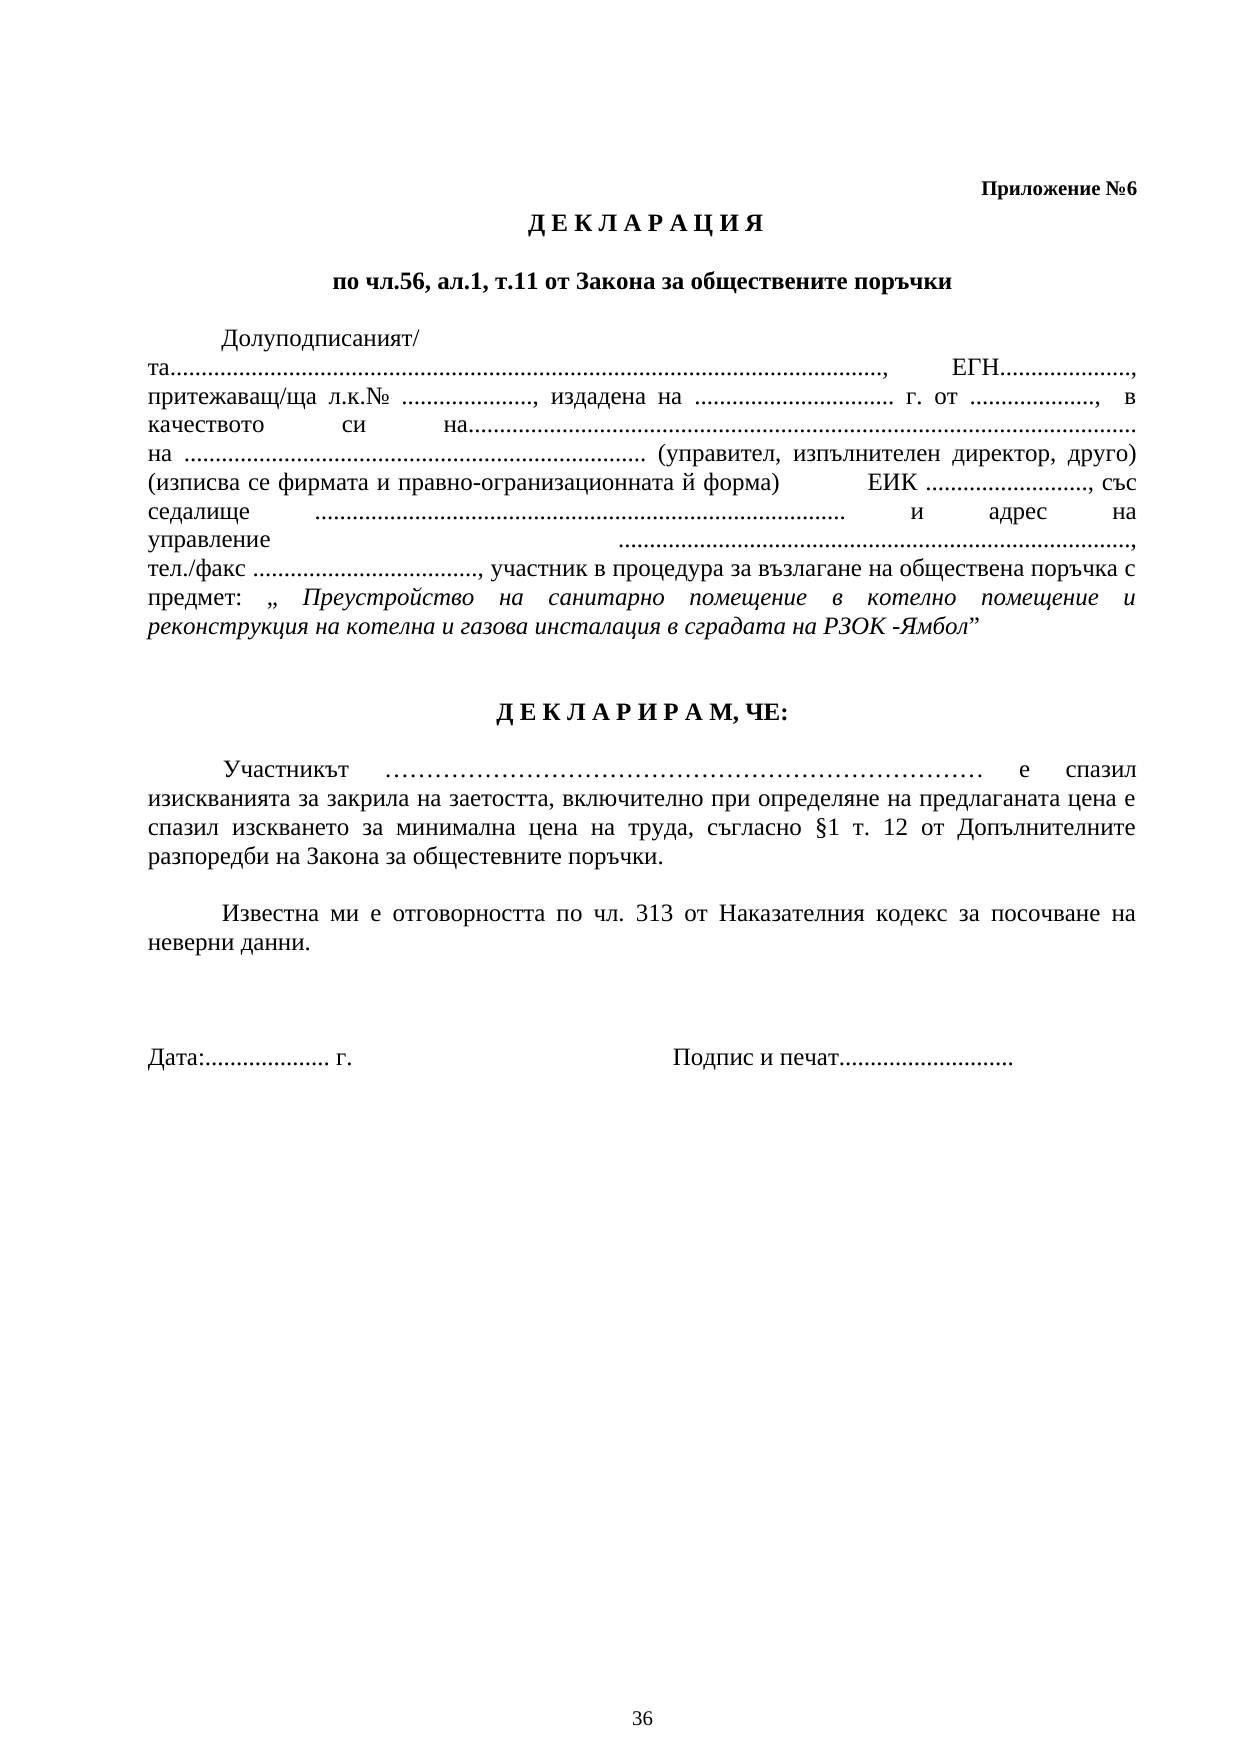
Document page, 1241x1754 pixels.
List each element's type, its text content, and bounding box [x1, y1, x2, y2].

text Известна ми е отговорността по чл. 313 от Наказателния кодекс за посочване на неверни данни. [148, 898, 1137, 956]
text Приложение №6 [150, 175, 1137, 201]
text Д Е К Л А Р И Р А М, ЧЕ: [148, 697, 1137, 726]
text Д Е К Л А Р А Ц И Я [148, 208, 1137, 237]
text Дата:.................... г. Подпис и печат............................ [148, 1042, 1137, 1071]
text Долуподписаният/та.................................................................................................................., ЕГН....................., притежаващ/ща л.к.№ ....................., издадена на ................................ г. от ...................., в качеството си на........................................................................................................... на .......................................................................... (управител, изпълнителен директор, друго) (изписва се фирмата и правно-огранизационната й форма) ЕИК .........................., със седалище ..................................................................................... и адрес на управление .................................................................................., тел./факс ...................................., участник в процедура за възлагане на обществена поръчка с предмет: „ Преустройство на санитарно помещение в котелно помещение и реконструкция на котелна и газова инсталация в сградата на РЗОК -Ямбол” [148, 323, 1137, 639]
text Участникът ……………………………………………………………… е спазил изискванията за закрила на заетостта, включително при определяне на предлаганата цена е спазил изскването за минимална цена на труда, съгласно §1 т. 12 от Допълнителните разпоредби на Закона за общестевните поръчки. [148, 754, 1137, 869]
text по чл.56, ал.1, т.11 от Закона за обществените поръчки [148, 266, 1137, 294]
